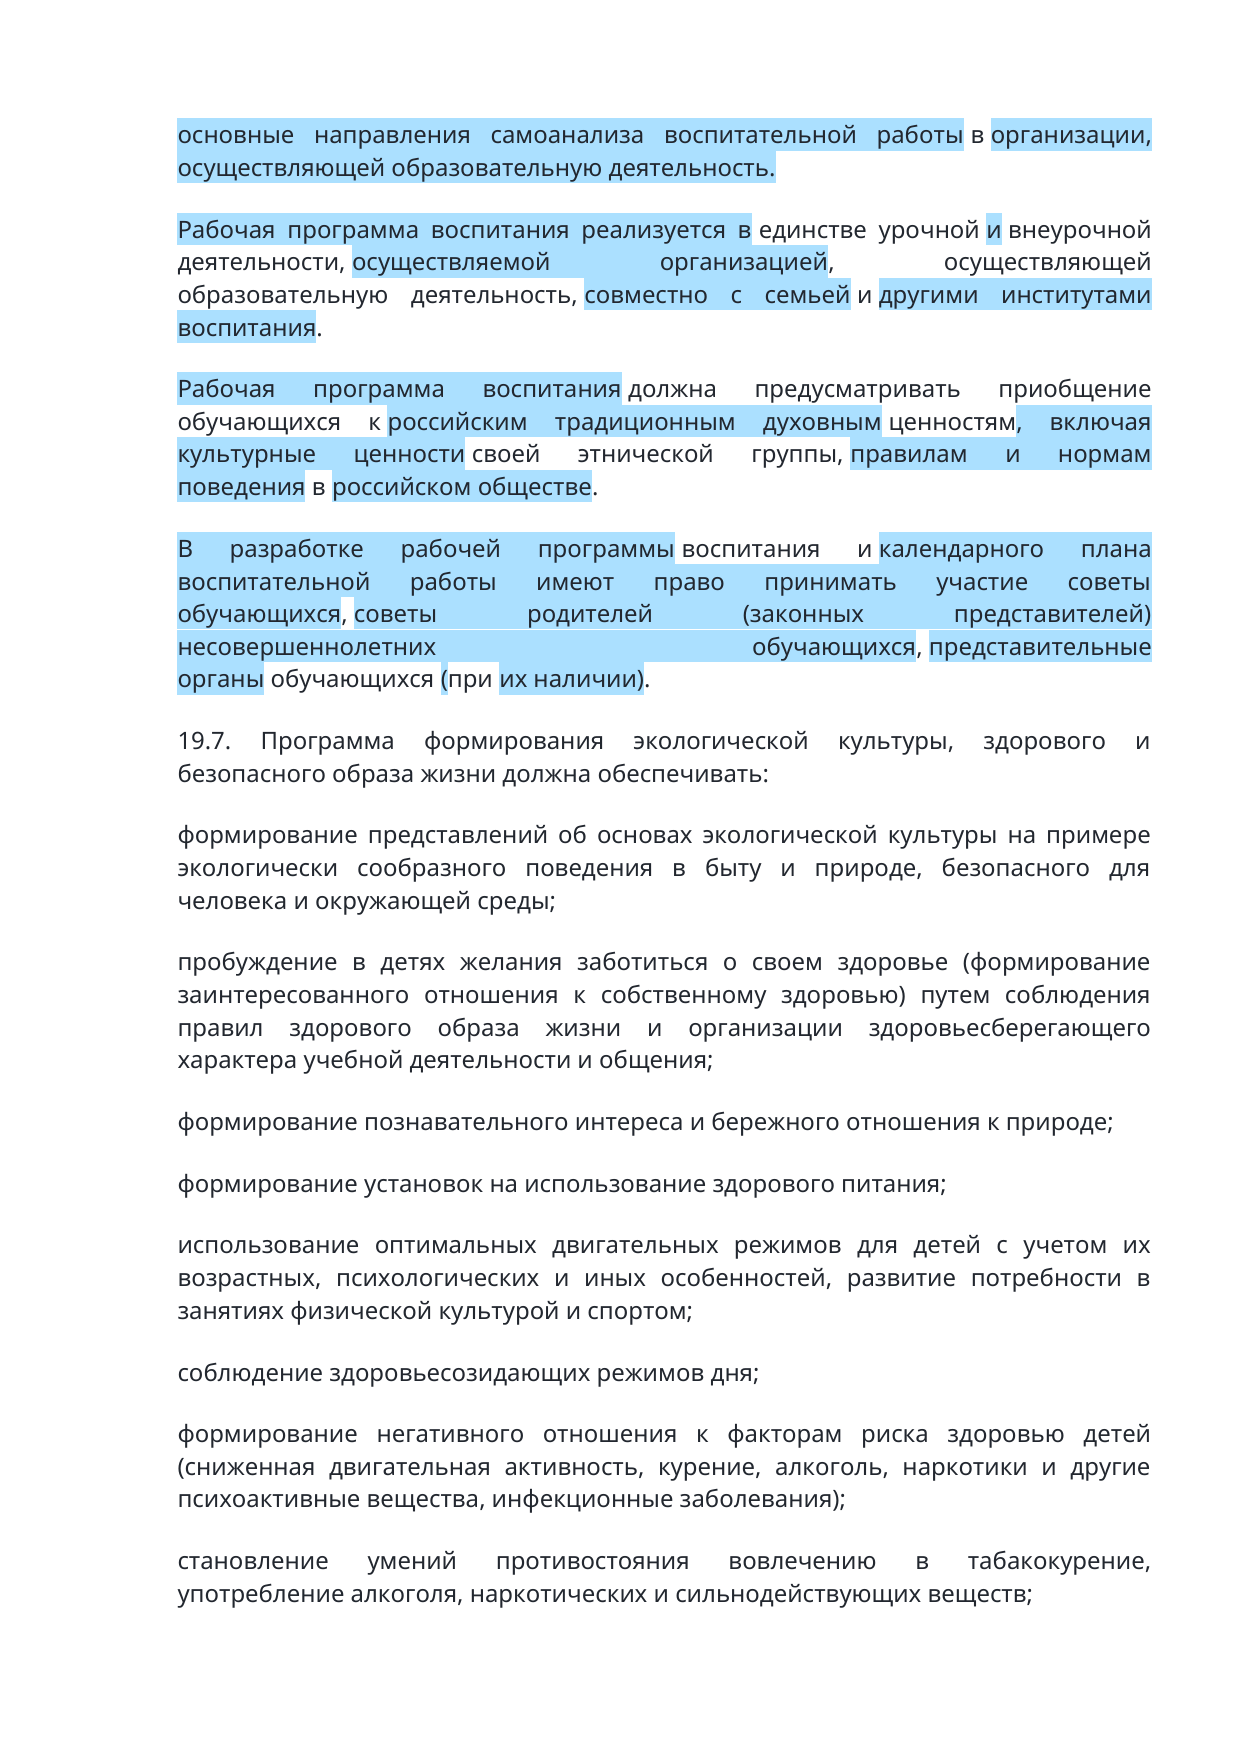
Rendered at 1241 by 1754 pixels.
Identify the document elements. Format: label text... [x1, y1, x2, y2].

text формирование познавательного интереса и бережного отношения к природе; [177, 1105, 1152, 1137]
text Рабочая программа воспитания должна предусматривать приобщение обучающихся к российским традиционным духовным ценностям, включая культурные ценности своей этнической группы, правилам и нормам поведения в российском обществе. [465, 437, 1152, 502]
text формирование представлений об основах экологической культуры на примере экологически сообразного поведения в быту и природе, безопасного для человека и окружающей среды; [177, 818, 1152, 916]
text соблюдение здоровьесозидающих режимов дня; [177, 1355, 1152, 1388]
text Рабочая программа воспитания реализуется в единстве урочной и внеурочной деятельности, осуществляемой организацией, осуществляющей образовательную деятельность, совместно с семьей и другими институтами воспитания. [177, 212, 1152, 343]
text 19.7. Программа формирования экологической культуры, здорового и безопасного образа жизни должна обеспечивать: [177, 724, 1152, 789]
text использование оптимальных двигательных режимов для детей с учетом их возрастных, психологических и иных особенностей, развитие потребности в занятиях физической культурой и спортом; [177, 1228, 1152, 1326]
text основные направления самоанализа воспитательной работы в организации, осуществляющей образовательную деятельность. [776, 118, 1152, 183]
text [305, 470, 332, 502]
text В разработке рабочей программы воспитания и календарного плана воспитательной работы имеют право принимать участие советы обучающихся, советы родителей (законных представителей) несовершеннолетних обучающихся, представительные органы обучающихся (при их наличии). [177, 597, 1152, 695]
text пробуждение в детях желания заботиться о своем здоровье (формирование заинтересованного отношения к собственному здоровью) путем соблюдения правил здорового образа жизни и организации здоровьесберегающего характера учебной деятельности и общения; [177, 945, 1152, 1076]
text формирование негативного отношения к факторам риска здоровью детей (сниженная двигательная активность, курение, алкоголь, наркотики и другие психоактивные вещества, инфекционные заболевания); [177, 1417, 1152, 1515]
text формирование установок на использование здорового питания; [177, 1167, 1152, 1199]
text Рабочая программа воспитания должна предусматривать приобщение обучающихся к российским традиционным духовным ценностям, включая культурные ценности своей этнической группы, правилам и нормам поведения в российском обществе. [622, 372, 1152, 437]
text становление умений противостояния вовлечению в табакокурение, употребление алкоголя, наркотических и сильнодействующих веществ; [177, 1544, 1152, 1609]
